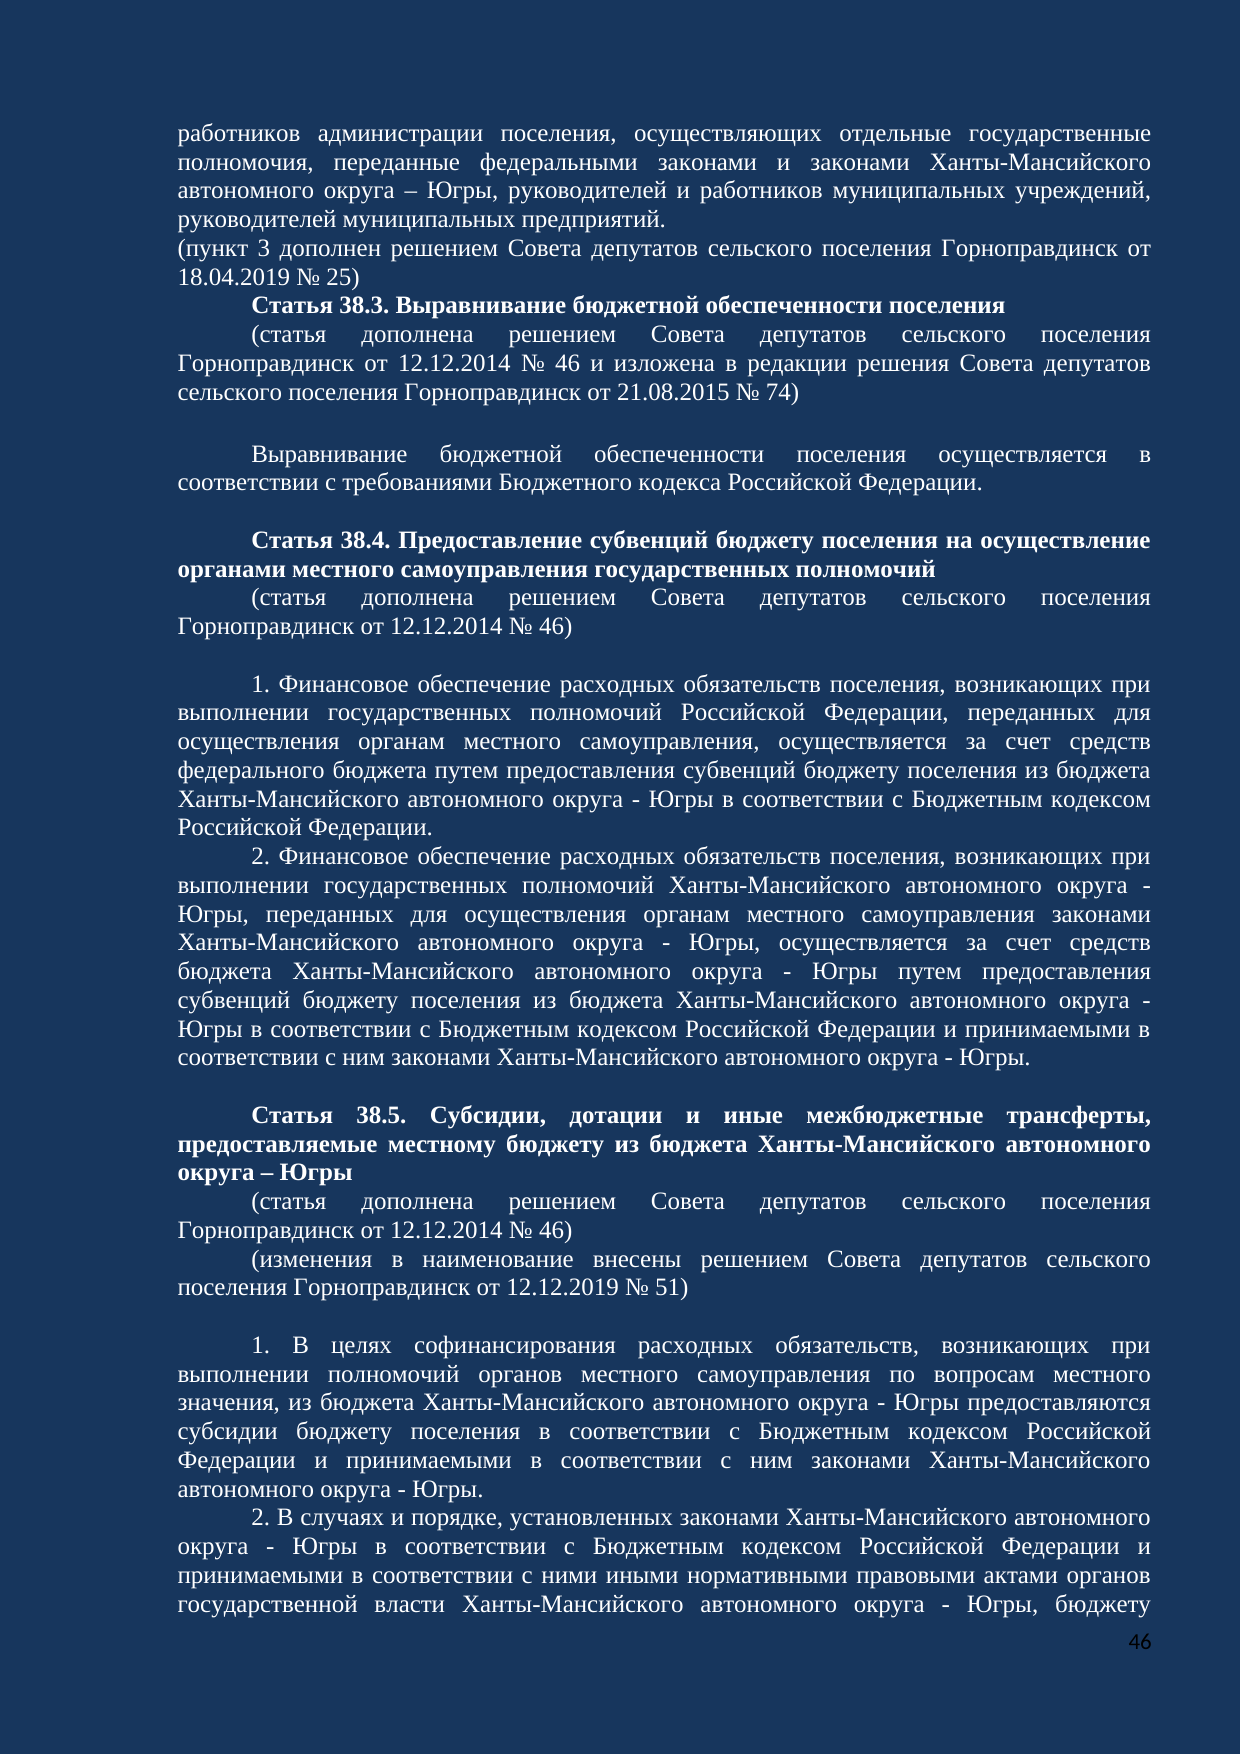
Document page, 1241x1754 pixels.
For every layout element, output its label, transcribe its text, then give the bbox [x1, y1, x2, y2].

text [177, 118, 1152, 233]
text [177, 1502, 1152, 1617]
text (пункт 3 дополнен решением Совета депутатов сельского поселения Горноправдинск от 18.04.2019 № 25) [177, 233, 1152, 291]
text (статья дополнена решением Совета депутатов сельского поселения Горноправдинск от 12.12.2014 № 46) [177, 1186, 1152, 1244]
text (статья дополнена решением Совета депутатов сельского поселения Горноправдинск от 12.12.2014 № 46 и изложена в редакции решения Совета депутатов сельского поселения Горноправдинск от 21.08.2015 № 74) [177, 319, 1152, 406]
text Выравнивание бюджетной обеспеченности поселения осуществляется в соответствии с требованиями Бюджетного кодекса Российской Федерации. [177, 439, 1152, 496]
text Статья 38.5. Субсидии, дотации и иные межбюджетные трансферты, предоставляемые местному бюджету из бюджета Ханты-Мансийского автономного округа – Югры [177, 1100, 1152, 1186]
text 1. Финансовое обеспечение расходных обязательств поселения, возникающих при выполнении государственных полномочий Российской Федерации, переданных для осуществления органам местного самоуправления, осуществляется за счет средств федерального бюджета путем предоставления субвенций бюджету поселения из бюджета Ханты-Мансийского автономного округа - Югры в соответствии с Бюджетным кодексом Российской Федерации. [177, 669, 1152, 841]
text (изменения в наименование внесены решением Совета депутатов сельского поселения Горноправдинск от 12.12.2019 № 51) [177, 1244, 1152, 1301]
text Статья 38.3. Выравнивание бюджетной обеспеченности поселения [177, 291, 1152, 319]
text (статья дополнена решением Совета депутатов сельского поселения Горноправдинск от 12.12.2014 № 46) [177, 582, 1152, 640]
text 1. В целях софинансирования расходных обязательств, возникающих при выполнении полномочий органов местного самоуправления по вопросам местного значения, из бюджета Ханты-Мансийского автономного округа - Югры предоставляются субсидии бюджету поселения в соответствии с Бюджетным кодексом Российской Федерации и принимаемыми в соответствии с ним законами Ханты-Мансийского автономного округа - Югры. [177, 1330, 1152, 1502]
text 2. Финансовое обеспечение расходных обязательств поселения, возникающих при выполнении государственных полномочий Ханты-Мансийского автономного округа - Югры, переданных для осуществления органам местного самоуправления законами Ханты-Мансийского автономного округа - Югры, осуществляется за счет средств бюджета Ханты-Мансийского автономного округа - Югры путем предоставления субвенций бюджету поселения из бюджета Ханты-Мансийского автономного округа - Югры в соответствии с Бюджетным кодексом Российской Федерации и принимаемыми в соответствии с ним законами Ханты-Мансийского автономного округа - Югры. [177, 841, 1152, 1071]
text Статья 38.4. Предоставление субвенций бюджету поселения на осуществление органами местного самоуправления государственных полномочий [177, 525, 1152, 582]
